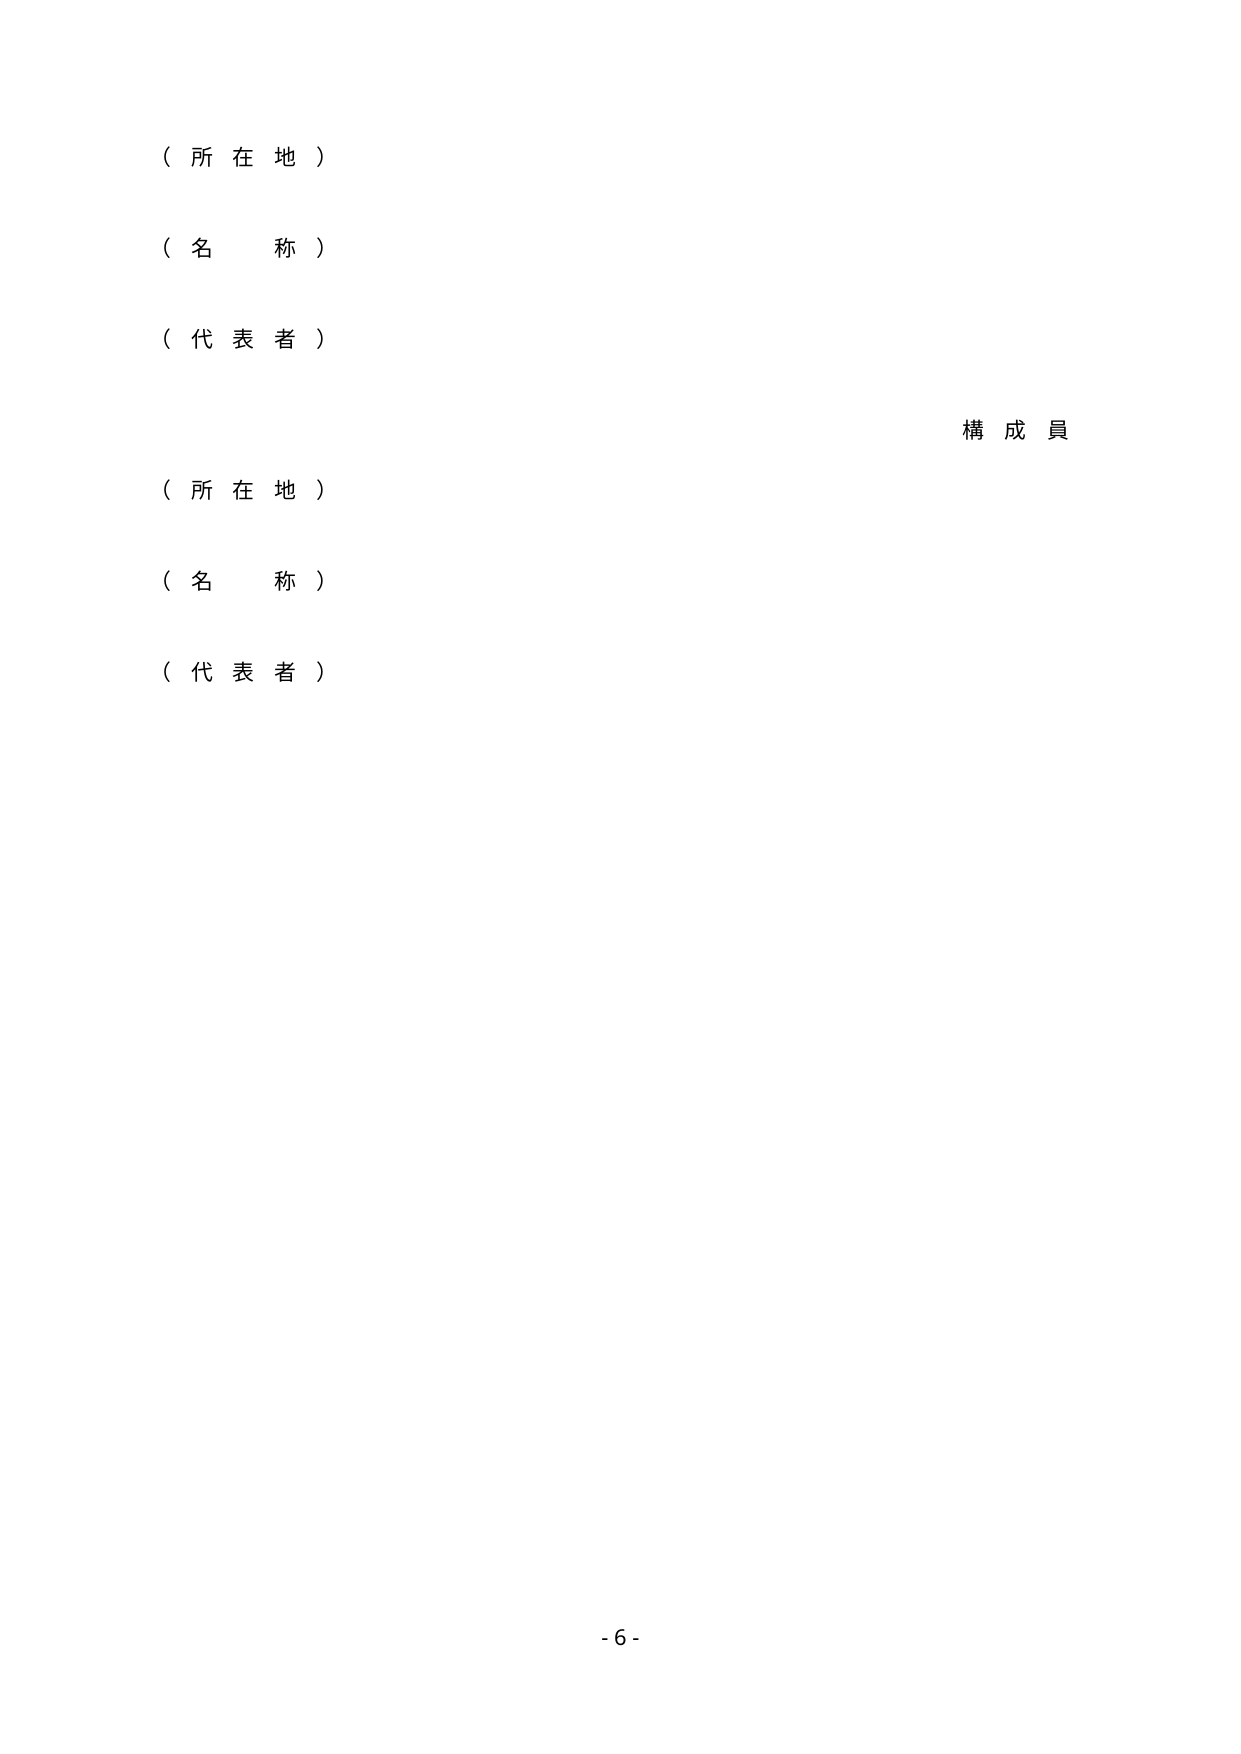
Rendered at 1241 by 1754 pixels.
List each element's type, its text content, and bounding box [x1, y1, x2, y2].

text 構成員 （所在地） [149, 125, 1091, 186]
text （代表者） [149, 277, 1091, 368]
text （名 称） [149, 186, 1091, 277]
text （名 称） [149, 519, 1091, 610]
text 構成員 （所在地） [149, 398, 1091, 519]
text （代表者） [149, 610, 1091, 701]
